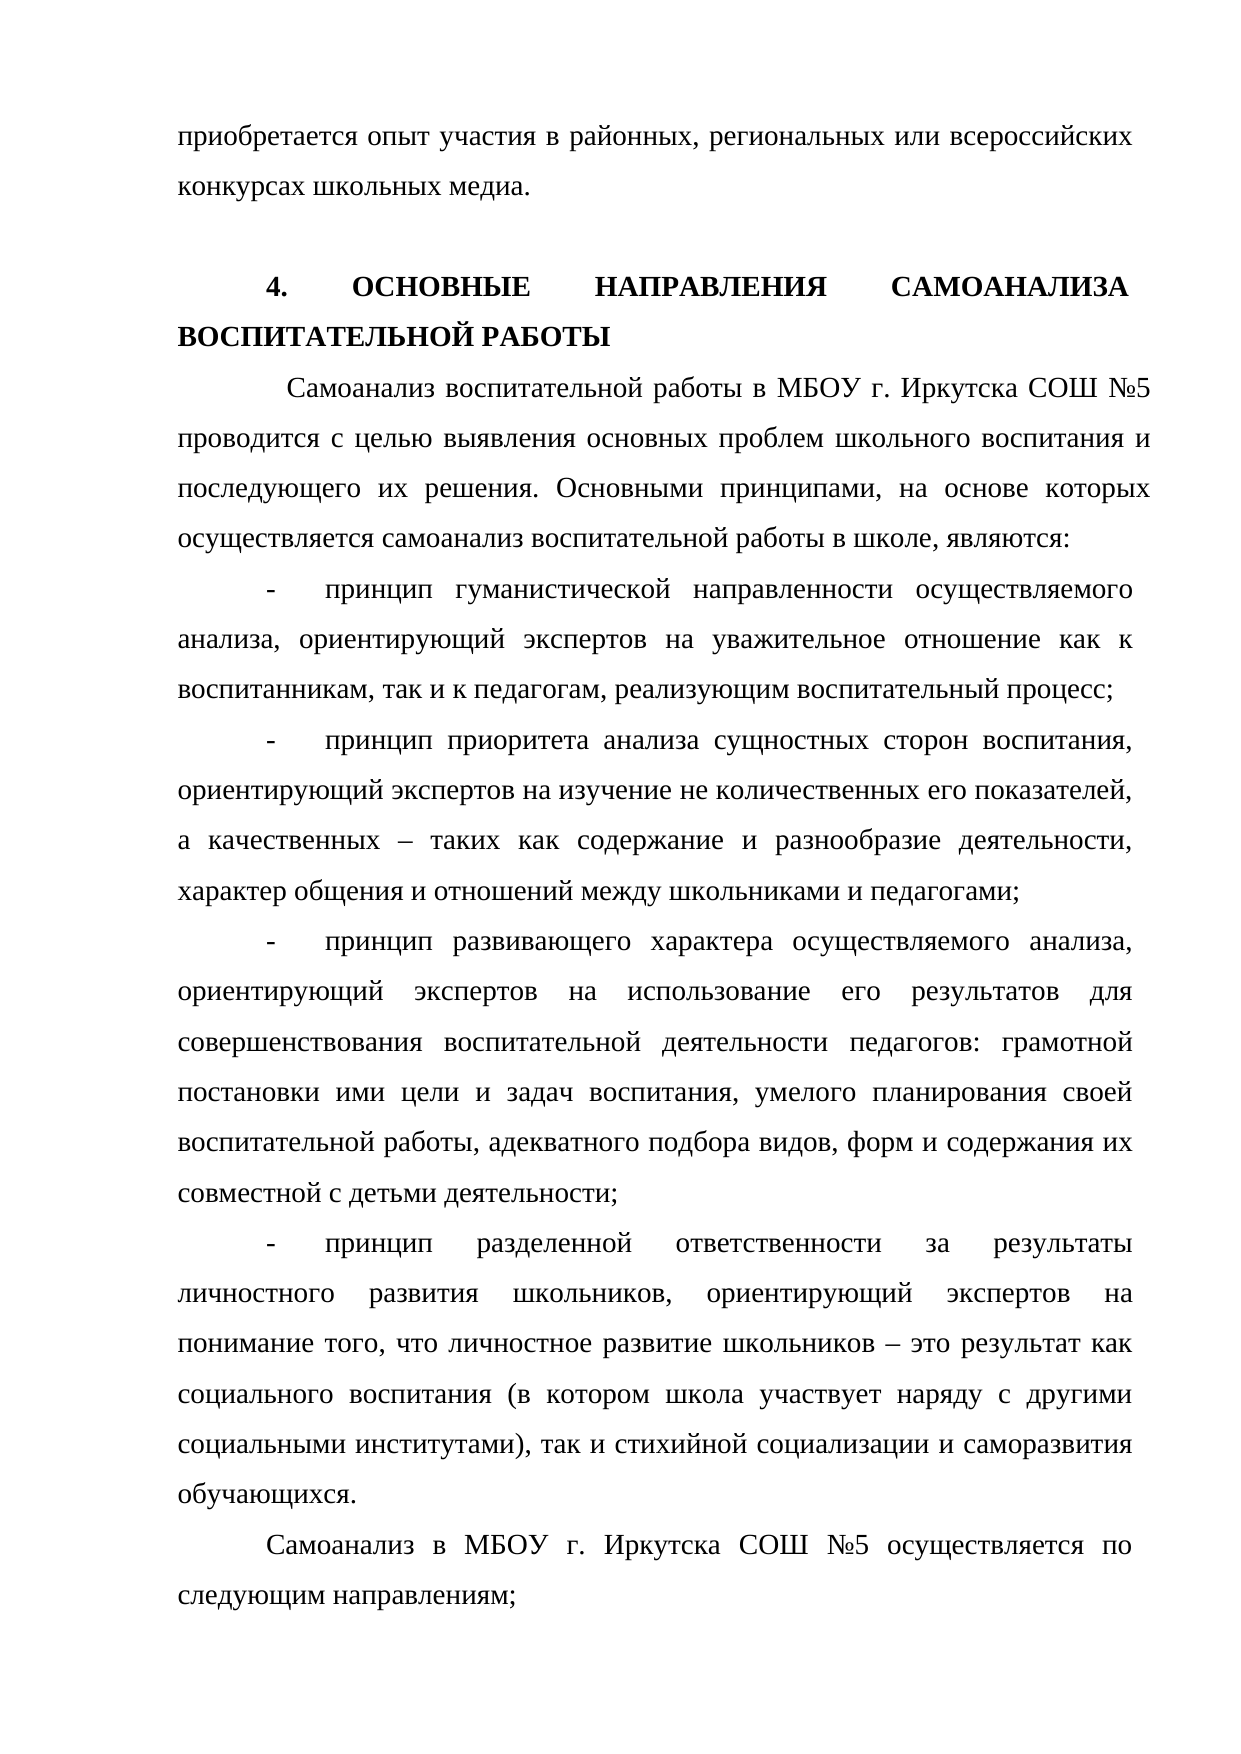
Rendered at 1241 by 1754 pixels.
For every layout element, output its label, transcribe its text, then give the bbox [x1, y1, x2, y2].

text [177, 118, 1133, 202]
subtitle 4. ОСНОВНЫЕ НАПРАВЛЕНИЯ САМОАНАЛИЗА ВОСПИТАТЕЛЬНОЙ РАБОТЫ [177, 269, 1129, 353]
list принцип разделенной ответственности за результаты личностного развития школьников, ориентирующий экспертов на понимание того, что личностное развитие школьников – это результат как социального воспитания (в котором школа участвует наряду с другими социальными институтами), так и стихийной социализации и саморазвития обучающихся. [177, 1225, 1133, 1510]
list принцип приоритета анализа сущностных сторон воспитания, ориентирующий экспертов на изучение не количественных его показателей, а качественных – таких как содержание и разнообразие деятельности, характер общения и отношений между школьниками и педагогами; [177, 722, 1133, 906]
list принцип гуманистической направленности осуществляемого анализа, ориентирующий экспертов на уважительное отношение как к воспитанникам, так и к педагогам, реализующим воспитательный процесс; [177, 571, 1133, 705]
text Самоанализ воспитательной работы в МБОУ г. Иркутска СОШ №5 проводится с целью выявления основных проблем школьного воспитания и последующего их решения. Основными принципами, на основе которых осуществляется самоанализ воспитательной работы в школе, являются: [177, 370, 1152, 554]
list принцип развивающего характера осуществляемого анализа, ориентирующий экспертов на использование его результатов для совершенствования воспитательной деятельности педагогов: грамотной постановки ими цели и задач воспитания, умелого планирования своей воспитательной работы, адекватного подбора видов, форм и содержания их совместной с детьми деятельности; [177, 923, 1133, 1208]
text Самоанализ в МБОУ г. Иркутска СОШ №5 осуществляется по следующим направлениям; [177, 1527, 1133, 1611]
